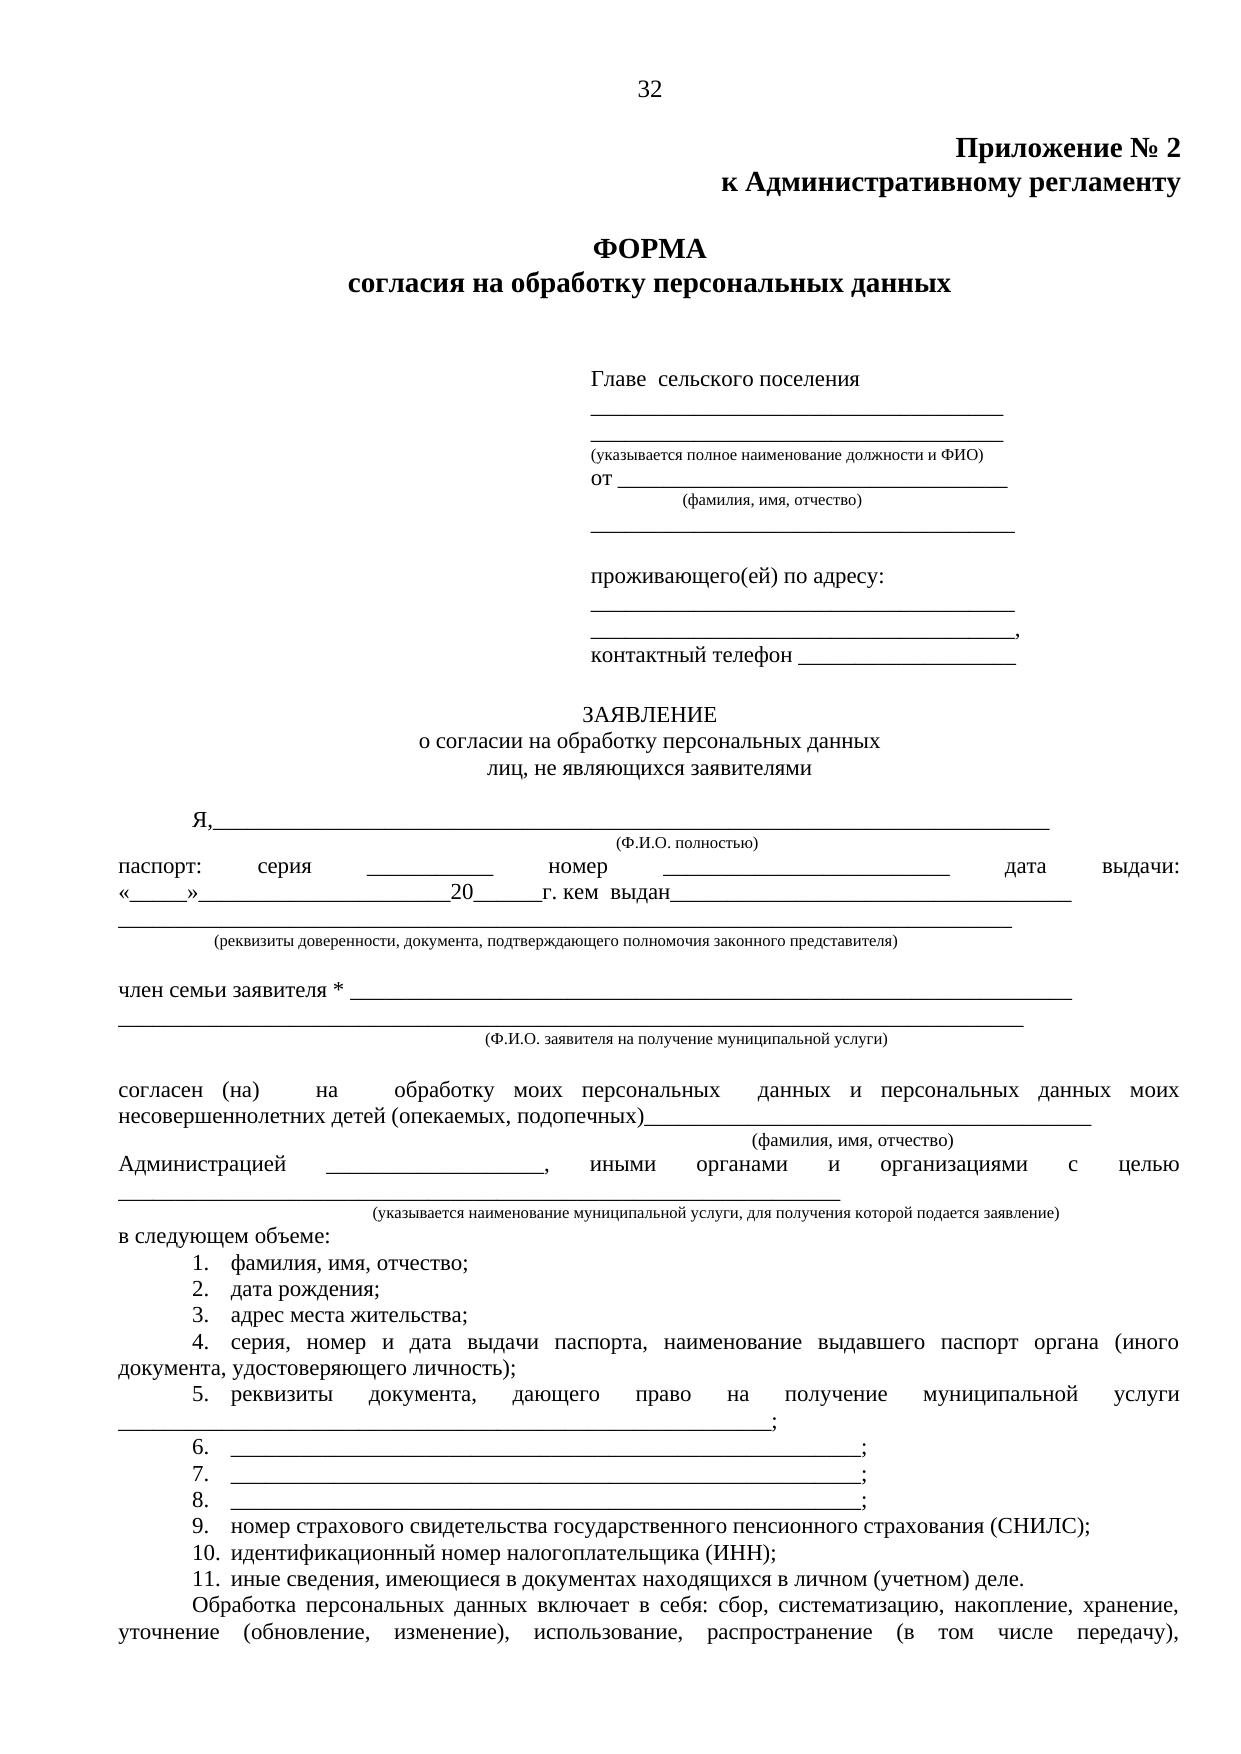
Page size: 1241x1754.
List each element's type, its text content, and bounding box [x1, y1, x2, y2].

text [118, 1591, 1181, 1644]
text контактный телефон ___________________ [591, 641, 1181, 667]
text согласен (на) на обработку моих персональных данных и персональных данных моих несовершеннолетних детей (опекаемых, подопечных)_______________________________________ [118, 1076, 1181, 1129]
list серия, номер и дата выдачи паспорта, наименование выдавшего паспорт органа (иного документа, удостоверяющего личность); [118, 1328, 1181, 1381]
list _______________________________________________________; [118, 1486, 1181, 1512]
list дата рождения; [118, 1275, 1181, 1301]
text _____________________________________ [591, 588, 1181, 614]
list идентификационный номер налогоплательщика (ИНН); [118, 1539, 1181, 1565]
text член семьи заявителя * _______________________________________________________________ [118, 976, 1181, 1003]
text Администрацией ___________________, иными органами и организациями с целью _______________________________________________________________ [118, 1151, 1181, 1203]
text (Ф.И.О. полностью) [118, 833, 1181, 852]
text ФОРМА согласия на обработку персональных данных [118, 231, 1181, 298]
list реквизиты документа, дающего право на получение муниципальной услуги _________________________________________________________; [118, 1381, 1181, 1433]
text лиц, не являющихся заявителями [118, 753, 1181, 780]
text (фамилия, имя, отчество) [591, 490, 1181, 509]
text (указывается наименование муниципальной услуги, для получения которой подается заявление) [118, 1203, 1181, 1222]
text (Ф.И.О. заявителя на получение муниципальной услуги) [118, 1029, 1181, 1048]
list _______________________________________________________; [118, 1459, 1181, 1486]
text о согласии на обработку персональных данных [118, 727, 1181, 753]
text ЗАЯВЛЕНИЕ [118, 701, 1181, 727]
list иные сведения, имеющиеся в документах находящихся в личном (учетном) деле. [118, 1565, 1181, 1591]
list фамилия, имя, отчество; [118, 1249, 1181, 1275]
list номер страхового свидетельства государственного пенсионного страхования (СНИЛС); [118, 1512, 1181, 1539]
text _____________________________________ [591, 509, 1181, 536]
text от __________________________________ [591, 464, 1181, 490]
list адрес места жительства; [118, 1301, 1181, 1328]
text ____________________________________ [591, 418, 1181, 444]
text ____________________________________ [591, 392, 1181, 418]
text _____________________________________, [591, 614, 1181, 641]
text Приложение № 2 [118, 131, 1181, 164]
text Я,_________________________________________________________________________ [118, 806, 1181, 833]
text (указывается полное наименование должности и ФИО) [591, 444, 1181, 464]
text (фамилия, имя, отчество) [118, 1129, 1181, 1151]
text (реквизиты доверенности, документа, подтверждающего полномочия законного представителя) [118, 931, 1181, 950]
text _______________________________________________________________________________ [118, 1003, 1181, 1029]
text к Административному регламенту [118, 164, 1181, 198]
text проживающего(ей) по адресу: [591, 562, 1181, 588]
list _______________________________________________________; [118, 1433, 1181, 1459]
text Главе сельского поселения [591, 365, 1181, 392]
text паспорт: серия ___________ номер _________________________ дата выдачи: «_____»______________________20______г. кем выдан___________________________________ [118, 852, 1181, 904]
text в следующем объеме: [118, 1222, 1181, 1249]
text ______________________________________________________________________________ [118, 904, 1181, 931]
